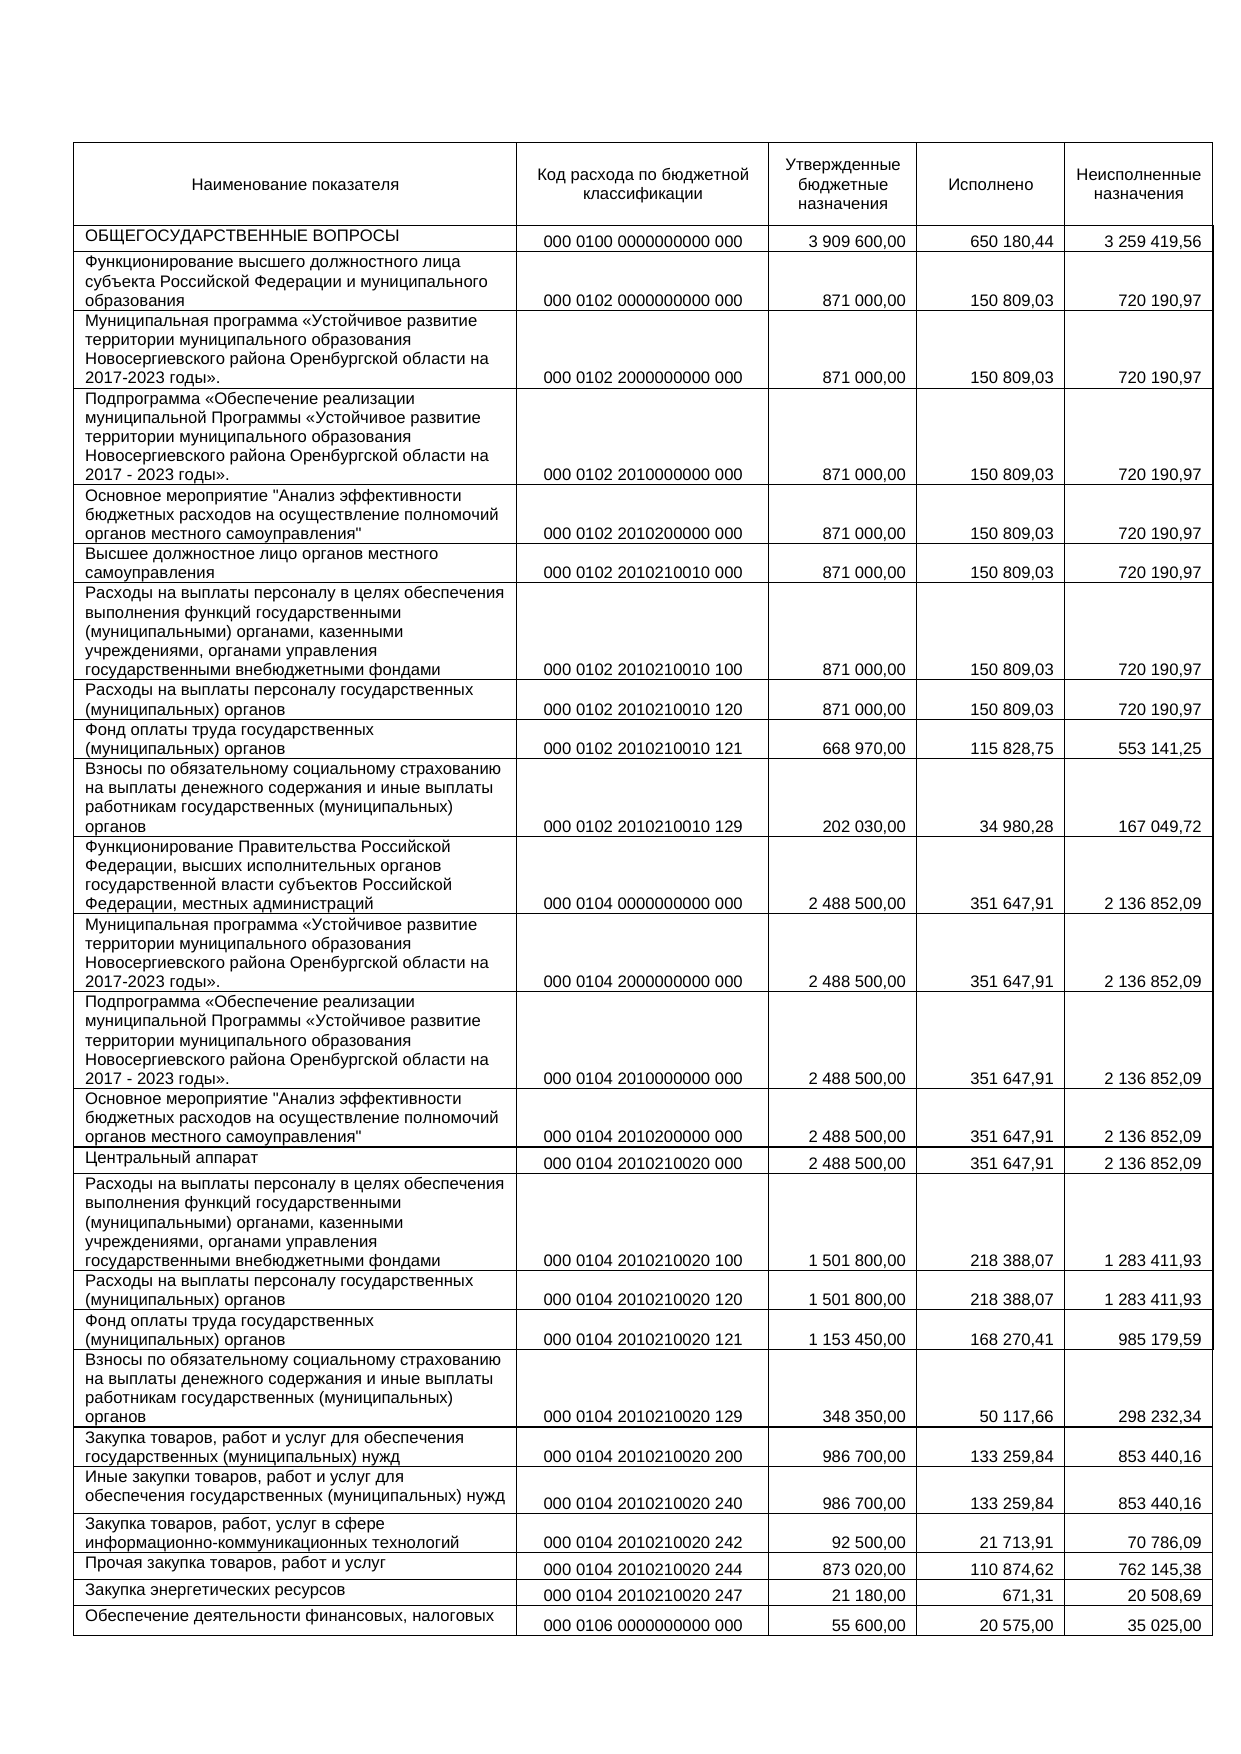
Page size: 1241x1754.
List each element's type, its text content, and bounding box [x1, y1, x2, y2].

table_cell 2 488 500,00 [769, 837, 916, 913]
table_header Код расхода по бюджетной классификации [517, 143, 768, 225]
table_cell 348 350,00 [769, 1350, 916, 1426]
table_cell 000 0104 2010210020 244 [517, 1553, 768, 1578]
table_cell 720 190,97 [1065, 485, 1212, 543]
table_cell 000 0102 2000000000 000 [517, 311, 768, 387]
table_cell 3 909 600,00 [769, 226, 916, 251]
table_cell Расходы на выплаты персоналу в целях обеспечения выполнения функций государственными (муниципальными) органами, казенными учреждениями, органами управления государственными внебюджетными фондами [74, 583, 516, 679]
table_cell Подпрограмма «Обеспечение реализации муниципальной Программы «Устойчивое развитие территории муниципального образования Новосергиевского района Оренбургской области на 2017 - 2023 годы». [74, 992, 516, 1088]
table_cell 000 0102 0000000000 000 [517, 252, 768, 310]
table_cell 351 647,91 [917, 992, 1064, 1088]
table_cell 986 700,00 [769, 1467, 916, 1513]
table_cell 720 190,97 [1065, 252, 1212, 310]
table_cell 720 190,97 [1065, 311, 1212, 387]
table_cell 000 0104 2010210020 100 [517, 1174, 768, 1270]
table_cell 167 049,72 [1065, 759, 1212, 836]
table_cell 720 190,97 [1065, 544, 1212, 582]
table_cell 115 828,75 [917, 720, 1064, 758]
table_cell 000 0104 2010210020 247 [517, 1580, 768, 1605]
table_cell 1 283 411,93 [1065, 1174, 1212, 1270]
table_cell 202 030,00 [769, 759, 916, 836]
table_cell 351 647,91 [917, 1148, 1064, 1173]
table_cell 000 0104 2010210020 000 [517, 1148, 768, 1173]
table_cell 000 0104 2010210020 242 [517, 1514, 768, 1552]
table_cell 000 0102 2010210010 120 [517, 680, 768, 718]
table_cell 21 180,00 [769, 1580, 916, 1605]
table_cell 2 488 500,00 [769, 1089, 916, 1146]
table_cell Подпрограмма «Обеспечение реализации муниципальной Программы «Устойчивое развитие территории муниципального образования Новосергиевского района Оренбургской области на 2017 - 2023 годы». [74, 389, 516, 484]
table_cell 2 488 500,00 [769, 992, 916, 1088]
table_cell 2 136 852,09 [1065, 1089, 1212, 1146]
table_cell 668 970,00 [769, 720, 916, 758]
table_header Неисполненные назначения [1065, 143, 1212, 225]
table_cell Муниципальная программа «Устойчивое развитие территории муниципального образования Новосергиевского района Оренбургской области на 2017-2023 годы». [74, 914, 516, 991]
table_cell 34 980,28 [917, 759, 1064, 836]
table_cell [74, 1606, 516, 1635]
table_cell 351 647,91 [917, 914, 1064, 991]
table_cell 986 700,00 [769, 1428, 916, 1466]
table_cell 853 440,16 [1065, 1428, 1212, 1466]
table_cell 92 500,00 [769, 1514, 916, 1552]
table_cell Муниципальная программа «Устойчивое развитие территории муниципального образования Новосергиевского района Оренбургской области на 2017-2023 годы». [74, 311, 516, 387]
table_header Утвержденные бюджетные назначения [769, 143, 916, 225]
table_cell Расходы на выплаты персоналу государственных (муниципальных) органов [74, 1271, 516, 1309]
table_cell 2 488 500,00 [769, 1148, 916, 1173]
table_cell 873 020,00 [769, 1553, 916, 1578]
table_cell 000 0102 2010000000 000 [517, 389, 768, 484]
table_cell Иные закупки товаров, работ и услуг для обеспечения государственных (муниципальных) нужд [74, 1467, 516, 1513]
table_cell Центральный аппарат [74, 1148, 516, 1173]
table_cell 671,31 [917, 1580, 1064, 1605]
table_cell 298 232,34 [1065, 1350, 1212, 1426]
table_cell 2 136 852,09 [1065, 992, 1212, 1088]
table_cell 762 145,38 [1065, 1553, 1212, 1578]
table_cell 871 000,00 [769, 389, 916, 484]
table_cell 000 0104 2010210020 240 [517, 1467, 768, 1513]
table_cell 871 000,00 [769, 680, 916, 718]
table_cell 871 000,00 [769, 485, 916, 543]
table_cell 000 0102 2010210010 121 [517, 720, 768, 758]
table_cell 985 179,59 [1065, 1310, 1212, 1349]
table_cell 150 809,03 [917, 583, 1064, 679]
table_cell 1 501 800,00 [769, 1174, 916, 1270]
table_cell 000 0104 0000000000 000 [517, 837, 768, 913]
table_cell 871 000,00 [769, 583, 916, 679]
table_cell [517, 1606, 768, 1635]
table_cell 21 713,91 [917, 1514, 1064, 1552]
table_cell 133 259,84 [917, 1467, 1064, 1513]
table_cell 20 508,69 [1065, 1580, 1212, 1605]
table_cell 000 0102 2010200000 000 [517, 485, 768, 543]
table_cell 168 270,41 [917, 1310, 1064, 1349]
table_cell 000 0100 0000000000 000 [517, 226, 768, 251]
table_cell 720 190,97 [1065, 389, 1212, 484]
table_cell Прочая закупка товаров, работ и услуг [74, 1553, 516, 1578]
table_cell 000 0102 2010210010 000 [517, 544, 768, 582]
table_cell 110 874,62 [917, 1553, 1064, 1578]
table_cell 000 0104 2010210020 200 [517, 1428, 768, 1466]
table_cell 218 388,07 [917, 1271, 1064, 1309]
table_cell Основное мероприятие "Анализ эффективности бюджетных расходов на осуществление полномочий органов местного самоуправления" [74, 1089, 516, 1146]
table_cell 150 809,03 [917, 389, 1064, 484]
table_cell 351 647,91 [917, 837, 1064, 913]
table_cell Фонд оплаты труда государственных (муниципальных) органов [74, 1310, 516, 1349]
table_cell 650 180,44 [917, 226, 1064, 251]
table_cell 871 000,00 [769, 252, 916, 310]
table_cell 1 153 450,00 [769, 1310, 916, 1349]
table_cell ОБЩЕГОСУДАРСТВЕННЫЕ ВОПРОСЫ [74, 226, 516, 251]
table_cell 3 259 419,56 [1065, 226, 1212, 251]
table_cell Основное мероприятие "Анализ эффективности бюджетных расходов на осуществление полномочий органов местного самоуправления" [74, 485, 516, 543]
table_header Исполнено [917, 143, 1064, 225]
table_cell Функционирование высшего должностного лица субъекта Российской Федерации и муниципального образования [74, 252, 516, 310]
table_cell 1 283 411,93 [1065, 1271, 1212, 1309]
table_cell 000 0102 2010210010 100 [517, 583, 768, 679]
table_cell Функционирование Правительства Российской Федерации, высших исполнительных органов государственной власти субъектов Российской Федерации, местных администраций [74, 837, 516, 913]
table_cell 000 0104 2010200000 000 [517, 1089, 768, 1146]
table_cell 000 0104 2010210020 120 [517, 1271, 768, 1309]
table_cell 20 575,00 [917, 1606, 1064, 1635]
table_cell 1 501 800,00 [769, 1271, 916, 1309]
table_cell Расходы на выплаты персоналу в целях обеспечения выполнения функций государственными (муниципальными) органами, казенными учреждениями, органами управления государственными внебюджетными фондами [74, 1174, 516, 1270]
table_cell 871 000,00 [769, 311, 916, 387]
table_cell 000 0104 2000000000 000 [517, 914, 768, 991]
table_cell 218 388,07 [917, 1174, 1064, 1270]
table_cell 133 259,84 [917, 1428, 1064, 1466]
table_cell 150 809,03 [917, 311, 1064, 387]
table_cell Взносы по обязательному социальному страхованию на выплаты денежного содержания и иные выплаты работникам государственных (муниципальных) органов [74, 759, 516, 836]
table_cell 50 117,66 [917, 1350, 1064, 1426]
table_cell Фонд оплаты труда государственных (муниципальных) органов [74, 720, 516, 758]
table_cell 000 0104 2010000000 000 [517, 992, 768, 1088]
table_cell Закупка товаров, работ и услуг для обеспечения государственных (муниципальных) нужд [74, 1428, 516, 1466]
table_cell 000 0104 2010210020 129 [517, 1350, 768, 1426]
table_header Наименование показателя [74, 143, 516, 225]
table_cell 150 809,03 [917, 485, 1064, 543]
table_cell 553 141,25 [1065, 720, 1212, 758]
table_cell 351 647,91 [917, 1089, 1064, 1146]
table_cell 2 488 500,00 [769, 914, 916, 991]
table_cell 000 0104 2010210020 121 [517, 1310, 768, 1349]
table_cell 720 190,97 [1065, 680, 1212, 718]
table_cell Закупка энергетических ресурсов [74, 1580, 516, 1605]
table_cell 70 786,09 [1065, 1514, 1212, 1552]
table_cell 2 136 852,09 [1065, 914, 1212, 991]
table_cell Расходы на выплаты персоналу государственных (муниципальных) органов [74, 680, 516, 718]
table_cell 150 809,03 [917, 680, 1064, 718]
table_cell 000 0102 2010210010 129 [517, 759, 768, 836]
table_cell 2 136 852,09 [1065, 1148, 1212, 1173]
table_cell Взносы по обязательному социальному страхованию на выплаты денежного содержания и иные выплаты работникам государственных (муниципальных) органов [74, 1350, 516, 1426]
table_cell 55 600,00 [769, 1606, 916, 1635]
table_cell 720 190,97 [1065, 583, 1212, 679]
table_cell 2 136 852,09 [1065, 837, 1212, 913]
table_cell 853 440,16 [1065, 1467, 1212, 1513]
table_cell Высшее должностное лицо органов местного самоуправления [74, 544, 516, 582]
table_cell 150 809,03 [917, 252, 1064, 310]
table_cell 150 809,03 [917, 544, 1064, 582]
table_cell 871 000,00 [769, 544, 916, 582]
table_cell 35 025,00 [1065, 1606, 1212, 1635]
table_cell Закупка товаров, работ, услуг в сфере информационно-коммуникационных технологий [74, 1514, 516, 1552]
